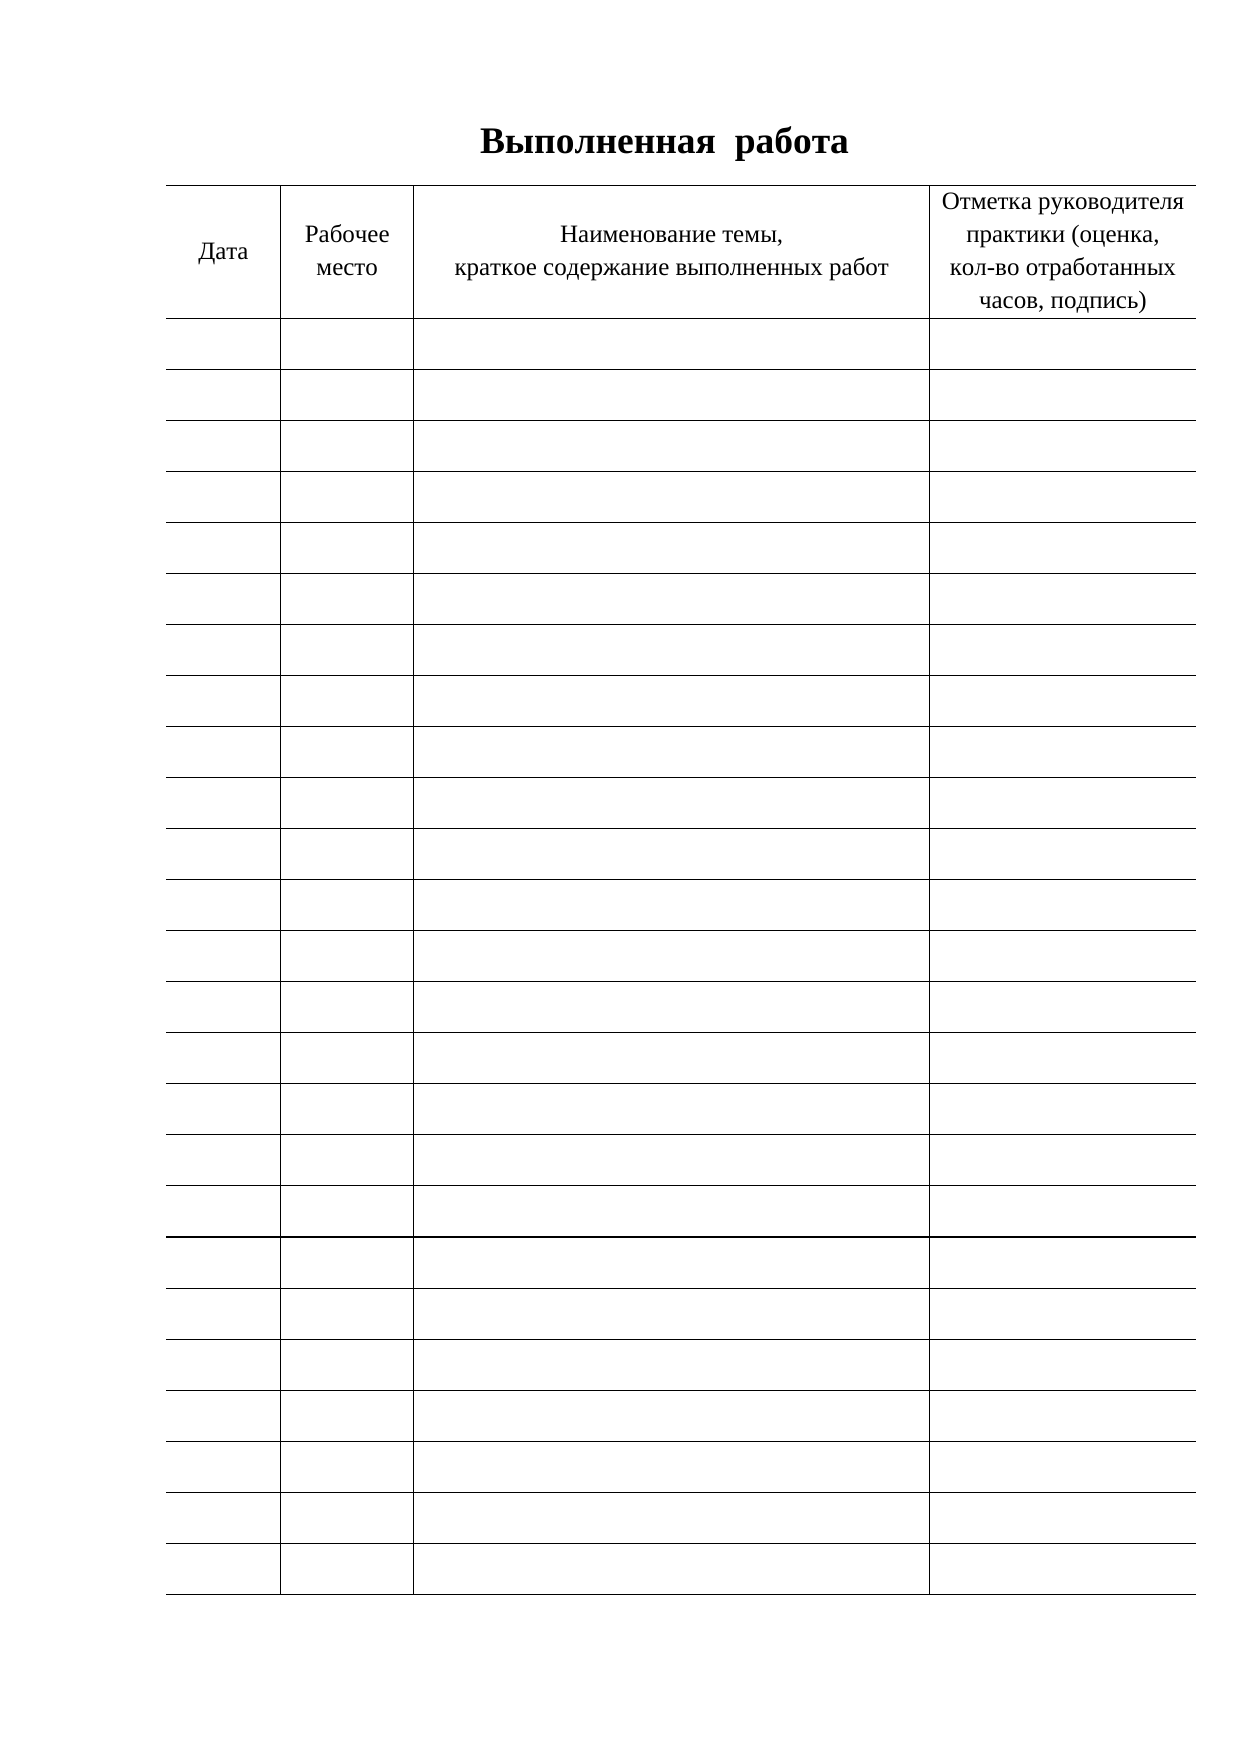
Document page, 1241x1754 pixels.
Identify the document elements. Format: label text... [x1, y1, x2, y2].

table_cell [166, 625, 280, 675]
table_cell [166, 1289, 280, 1338]
table_cell [281, 1033, 413, 1083]
table_cell [930, 1340, 1196, 1389]
table_cell [166, 1186, 280, 1236]
table_cell [281, 574, 413, 624]
table_cell [414, 523, 929, 573]
subtitle Выполненная работа [177, 118, 1152, 161]
table_cell [414, 1135, 929, 1185]
table_cell [930, 1238, 1196, 1287]
table_cell [166, 1238, 280, 1287]
table_cell [414, 778, 929, 828]
table_cell [166, 778, 280, 828]
table_cell [166, 982, 280, 1032]
table_cell [930, 727, 1196, 777]
table_cell [414, 1493, 929, 1543]
table_cell [166, 370, 280, 420]
table_header Отметка руководителя практики (оценка, кол-во отработанных часов, подпись) [930, 186, 1196, 318]
table_cell [166, 574, 280, 624]
table_cell [281, 1289, 413, 1338]
table_cell [414, 625, 929, 675]
table_cell [166, 676, 280, 726]
table_cell [281, 1493, 413, 1543]
table_cell [281, 1391, 413, 1441]
table_cell [166, 1084, 280, 1134]
table_cell [930, 472, 1196, 522]
table_cell [281, 982, 413, 1032]
table_cell [414, 1391, 929, 1441]
table_cell [281, 829, 413, 879]
table_cell [930, 1135, 1196, 1185]
table_cell [930, 676, 1196, 726]
table_cell [930, 574, 1196, 624]
table_cell [166, 1544, 280, 1594]
table_cell [414, 1084, 929, 1134]
table_cell [281, 472, 413, 522]
table_cell [414, 1033, 929, 1083]
table_cell [930, 421, 1196, 471]
table_header Рабочее место [281, 186, 413, 318]
table_header Наименование темы, краткое содержание выполненных работ [414, 186, 929, 318]
table_cell [281, 1442, 413, 1492]
table_cell [281, 319, 413, 369]
table_cell [281, 1186, 413, 1236]
table_cell [414, 727, 929, 777]
table_cell [930, 1289, 1196, 1338]
table_cell [281, 1238, 413, 1287]
table_cell [281, 778, 413, 828]
table_cell [930, 625, 1196, 675]
table_cell [930, 370, 1196, 420]
table_cell [166, 880, 280, 930]
table_cell [930, 1391, 1196, 1441]
table_cell [930, 1033, 1196, 1083]
table_cell [166, 472, 280, 522]
table_cell [414, 319, 929, 369]
table_header Дата [166, 186, 280, 318]
table_cell [166, 931, 280, 981]
table_cell [930, 319, 1196, 369]
table_cell [930, 1084, 1196, 1134]
table_cell [166, 523, 280, 573]
table_cell [281, 523, 413, 573]
table_cell [930, 523, 1196, 573]
table_cell [414, 931, 929, 981]
table_cell [414, 1289, 929, 1338]
table_cell [414, 472, 929, 522]
table_cell [930, 1544, 1196, 1594]
table_cell [166, 319, 280, 369]
table_cell [166, 829, 280, 879]
table_cell [930, 1186, 1196, 1236]
table_cell [281, 1135, 413, 1185]
table_cell [166, 1340, 280, 1389]
table_cell [281, 931, 413, 981]
table_cell [414, 829, 929, 879]
table_cell [414, 676, 929, 726]
table_cell [414, 1186, 929, 1236]
table_cell [281, 625, 413, 675]
table_cell [281, 727, 413, 777]
table_cell [281, 1340, 413, 1389]
table_cell [166, 727, 280, 777]
table_cell [166, 421, 280, 471]
table_cell [281, 1544, 413, 1594]
table_cell [281, 1084, 413, 1134]
table_cell [930, 931, 1196, 981]
table_cell [166, 1135, 280, 1185]
table_cell [930, 1493, 1196, 1543]
table_cell [281, 421, 413, 471]
table_cell [166, 1442, 280, 1492]
table_cell [166, 1493, 280, 1543]
table_cell [166, 1033, 280, 1083]
table_cell [930, 982, 1196, 1032]
table_cell [930, 778, 1196, 828]
table_cell [414, 1442, 929, 1492]
table_cell [414, 1340, 929, 1389]
table_cell [414, 421, 929, 471]
table_cell [281, 676, 413, 726]
table_cell [414, 1544, 929, 1594]
table_cell [930, 829, 1196, 879]
table_cell [281, 880, 413, 930]
table_cell [414, 574, 929, 624]
table_cell [281, 370, 413, 420]
table_cell [930, 880, 1196, 930]
table_cell [166, 1391, 280, 1441]
table_cell [414, 982, 929, 1032]
table_cell [414, 1238, 929, 1287]
table_cell [414, 370, 929, 420]
table_cell [930, 1442, 1196, 1492]
table_cell [414, 880, 929, 930]
